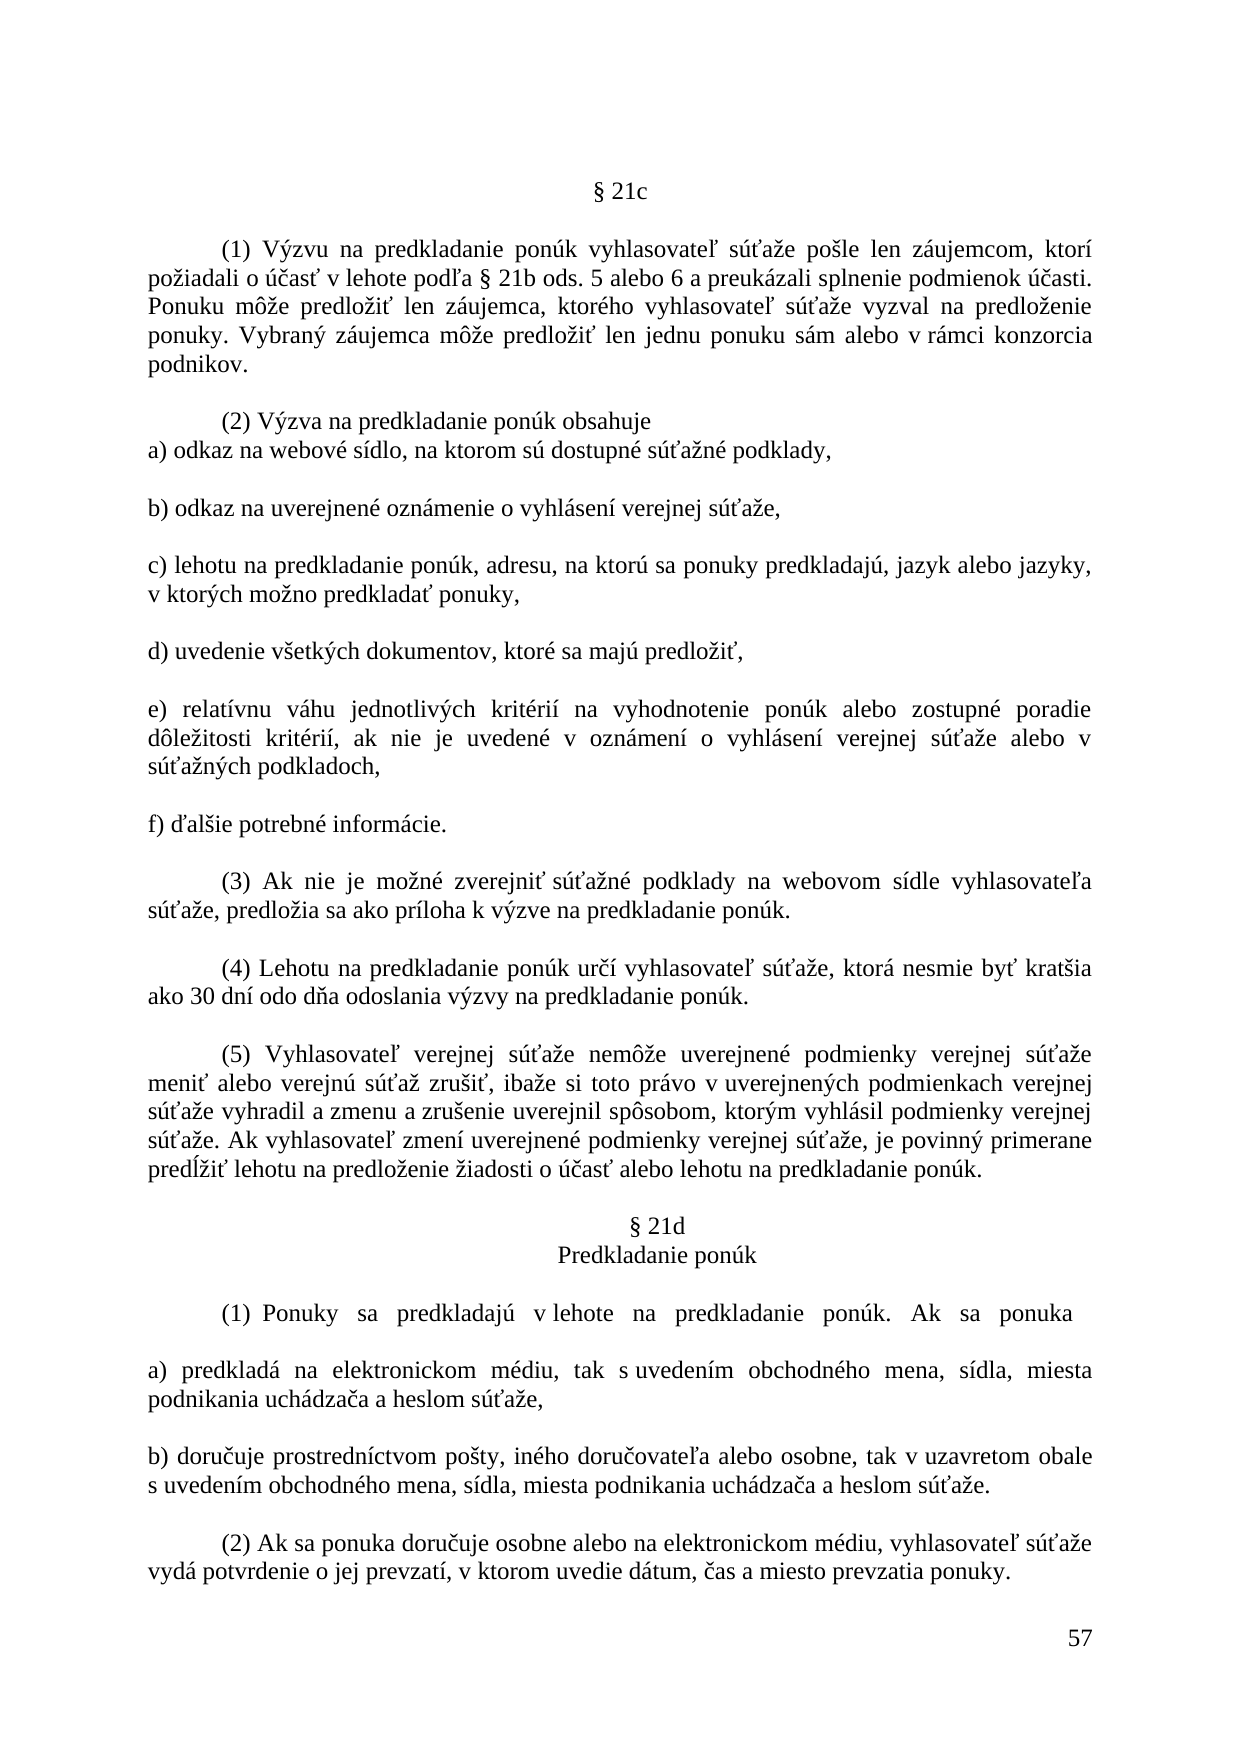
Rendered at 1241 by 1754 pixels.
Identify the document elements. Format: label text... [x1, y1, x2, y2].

list Ponuky sa predkladajú v lehote na predkladanie ponúk. Ak sa ponuka [221, 1298, 1093, 1355]
text (3) Ak nie je možné zverejniť súťažné podklady na webovom sídle vyhlasovateľa súťaže, predložia sa ako príloha k výzve na predkladanie ponúk. [148, 866, 1093, 924]
text e) relatívnu váhu jednotlivých kritérií na vyhodnotenie ponúk alebo zostupné poradie dôležitosti kritérií, ak nie je uvedené v oznámení o vyhlásení verejnej súťaže alebo v súťažných podkladoch, [148, 694, 1093, 780]
text § 21d [148, 1211, 1093, 1240]
text (1) Výzvu na predkladanie ponúk vyhlasovateľ súťaže pošle len záujemcom, ktorí požiadali o účasť v lehote podľa § 21b ods. 5 alebo 6 a preukázali splnenie podmienok účasti. Ponuku môže predložiť len záujemca, ktorého vyhlasovateľ súťaže vyzval na predloženie ponuky. Vybraný záujemca môže predložiť len jednu ponuku sám alebo v rámci konzorcia podnikov. [148, 234, 1093, 378]
text a) predkladá na elektronickom médiu, tak s uvedením obchodného mena, sídla, miesta podnikania uchádzača a heslom súťaže, [148, 1355, 1093, 1413]
text (2) Ak sa ponuka doručuje osobne alebo na elektronickom médiu, vyhlasovateľ súťaže vydá potvrdenie o jej prevzatí, v ktorom uvedie dátum, čas a miesto prevzatia ponuky. [148, 1528, 1093, 1585]
text (2) Výzva na predkladanie ponúk obsahuje [148, 406, 1093, 435]
text § 21c [148, 176, 1093, 205]
text (4) Lehotu na predkladanie ponúk určí vyhlasovateľ súťaže, ktorá nesmie byť kratšia ako 30 dní odo dňa odoslania výzvy na predkladanie ponúk. [148, 953, 1093, 1010]
text b) doručuje prostredníctvom pošty, iného doručovateľa alebo osobne, tak v uzavretom obale s uvedením obchodného mena, sídla, miesta podnikania uchádzača a heslom súťaže. [148, 1441, 1093, 1499]
text c) lehotu na predkladanie ponúk, adresu, na ktorú sa ponuky predkladajú, jazyk alebo jazyky, v ktorých možno predkladať ponuky, [148, 550, 1093, 608]
text a) odkaz na webové sídlo, na ktorom sú dostupné súťažné podklady, [148, 435, 1093, 464]
text f) ďalšie potrebné informácie. [148, 809, 1093, 838]
text b) odkaz na uverejnené oznámenie o vyhlásení verejnej súťaže, [148, 493, 1093, 521]
text d) uvedenie všetkých dokumentov, ktoré sa majú predložiť, [148, 636, 1093, 665]
text (5) Vyhlasovateľ verejnej súťaže nemôže uverejnené podmienky verejnej súťaže meniť alebo verejnú súťaž zrušiť, ibaže si toto právo v uverejnených podmienkach verejnej súťaže vyhradil a zmenu a zrušenie uverejnil spôsobom, ktorým vyhlásil podmienky verejnej súťaže. Ak vyhlasovateľ zmení uverejnené podmienky verejnej súťaže, je povinný primerane predĺžiť lehotu na predloženie žiadosti o účasť alebo lehotu na predkladanie ponúk. [148, 1039, 1093, 1183]
text Predkladanie ponúk [148, 1240, 1093, 1298]
